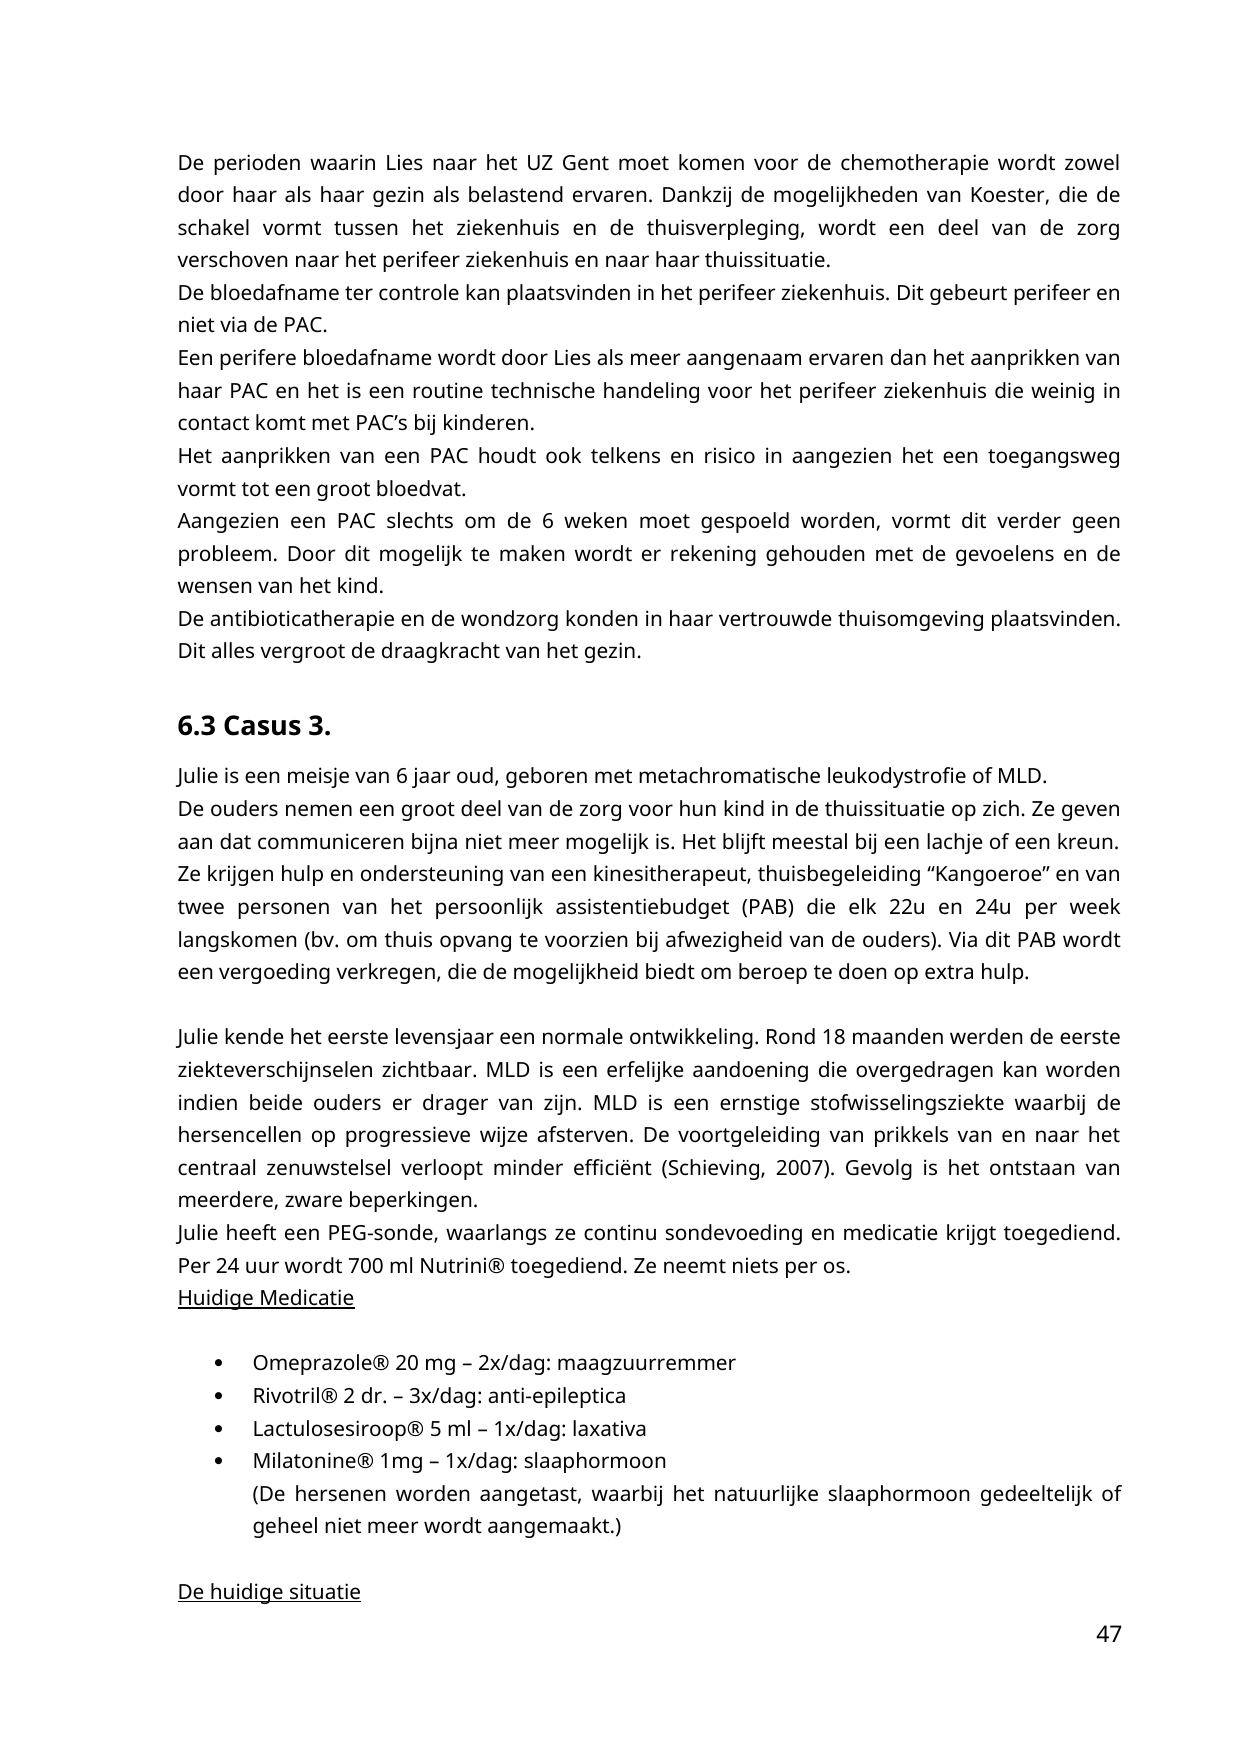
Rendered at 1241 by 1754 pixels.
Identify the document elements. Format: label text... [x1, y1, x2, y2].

subtitle 6.3 Casus 3. [177, 707, 1122, 744]
text Aangezien een PAC slechts om de 6 weken moet gespoeld worden, vormt dit verder geen probleem. Door dit mogelijk te maken wordt er rekening gehouden met de gevoelens en de wensen van het kind. [177, 506, 1122, 600]
text Huidige Medicatie [177, 1283, 1122, 1312]
list Omeprazole® 20 mg – 2x/dag: maagzuurremmer [215, 1348, 1122, 1377]
text De bloedafname ter controle kan plaatsvinden in het perifeer ziekenhuis. Dit gebeurt perifeer en niet via de PAC. [177, 278, 1122, 339]
text De huidige situatie [177, 1577, 1122, 1605]
list Milatonine® 1mg – 1x/dag: slaaphormoon [215, 1446, 1122, 1475]
text Het aanprikken van een PAC houdt ook telkens en risico in aangezien het een toegangsweg vormt tot een groot bloedvat. [177, 441, 1122, 502]
text De antibioticatherapie en de wondzorg konden in haar vertrouwde thuisomgeving plaatsvinden. Dit alles vergroot de draagkracht van het gezin. [177, 604, 1122, 665]
list Rivotril® 2 dr. – 3x/dag: anti-epileptica [215, 1381, 1122, 1409]
text Julie is een meisje van 6 jaar oud, geboren met metachromatische leukodystrofie of MLD. [177, 762, 1122, 790]
text Julie heeft een PEG-sonde, waarlangs ze continu sondevoeding en medicatie krijgt toegediend. Per 24 uur wordt 700 ml Nutrini® toegediend. Ze neemt niets per os. [177, 1218, 1122, 1279]
text Een perifere bloedafname wordt door Lies als meer aangenaam ervaren dan het aanprikken van haar PAC en het is een routine technische handeling voor het perifeer ziekenhuis die weinig in contact komt met PAC’s bij kinderen. [177, 343, 1122, 437]
text Julie kende het eerste levensjaar een normale ontwikkeling. Rond 18 maanden werden de eerste ziekteverschijnselen zichtbaar. MLD is een erfelijke aandoening die overgedragen kan worden indien beide ouders er drager van zijn. MLD is een ernstige stofwisselingsziekte waarbij de hersencellen op progressieve wijze afsterven. De voortgeleiding van prikkels van en naar het centraal zenuwstelsel verloopt minder efficiënt (Schieving, 2007). Gevolg is het ontstaan van meerdere, zware beperkingen. [177, 1022, 1122, 1214]
list Lactulosesiroop® 5 ml – 1x/dag: laxativa [215, 1414, 1122, 1442]
text De perioden waarin Lies naar het UZ Gent moet komen voor de chemotherapie wordt zowel door haar als haar gezin als belastend ervaren. Dankzij de mogelijkheden van Koester, die de schakel vormt tussen het ziekenhuis en de thuisverpleging, wordt een deel van de zorg verschoven naar het perifeer ziekenhuis en naar haar thuissituatie. [177, 148, 1122, 274]
list (De hersenen worden aangetast, waarbij het natuurlijke slaaphormoon gedeeltelijk of geheel niet meer wordt aangemaakt.) [252, 1479, 1122, 1540]
text De ouders nemen een groot deel van de zorg voor hun kind in de thuissituatie op zich. Ze geven aan dat communiceren bijna niet meer mogelijk is. Het blijft meestal bij een lachje of een kreun. Ze krijgen hulp en ondersteuning van een kinesitherapeut, thuisbegeleiding “Kangoeroe” en van twee personen van het persoonlijk assistentiebudget (PAB) die elk 22u en 24u per week langskomen (bv. om thuis opvang te voorzien bij afwezigheid van de ouders). Via dit PAB wordt een vergoeding verkregen, die de mogelijkheid biedt om beroep te doen op extra hulp. [177, 794, 1122, 986]
